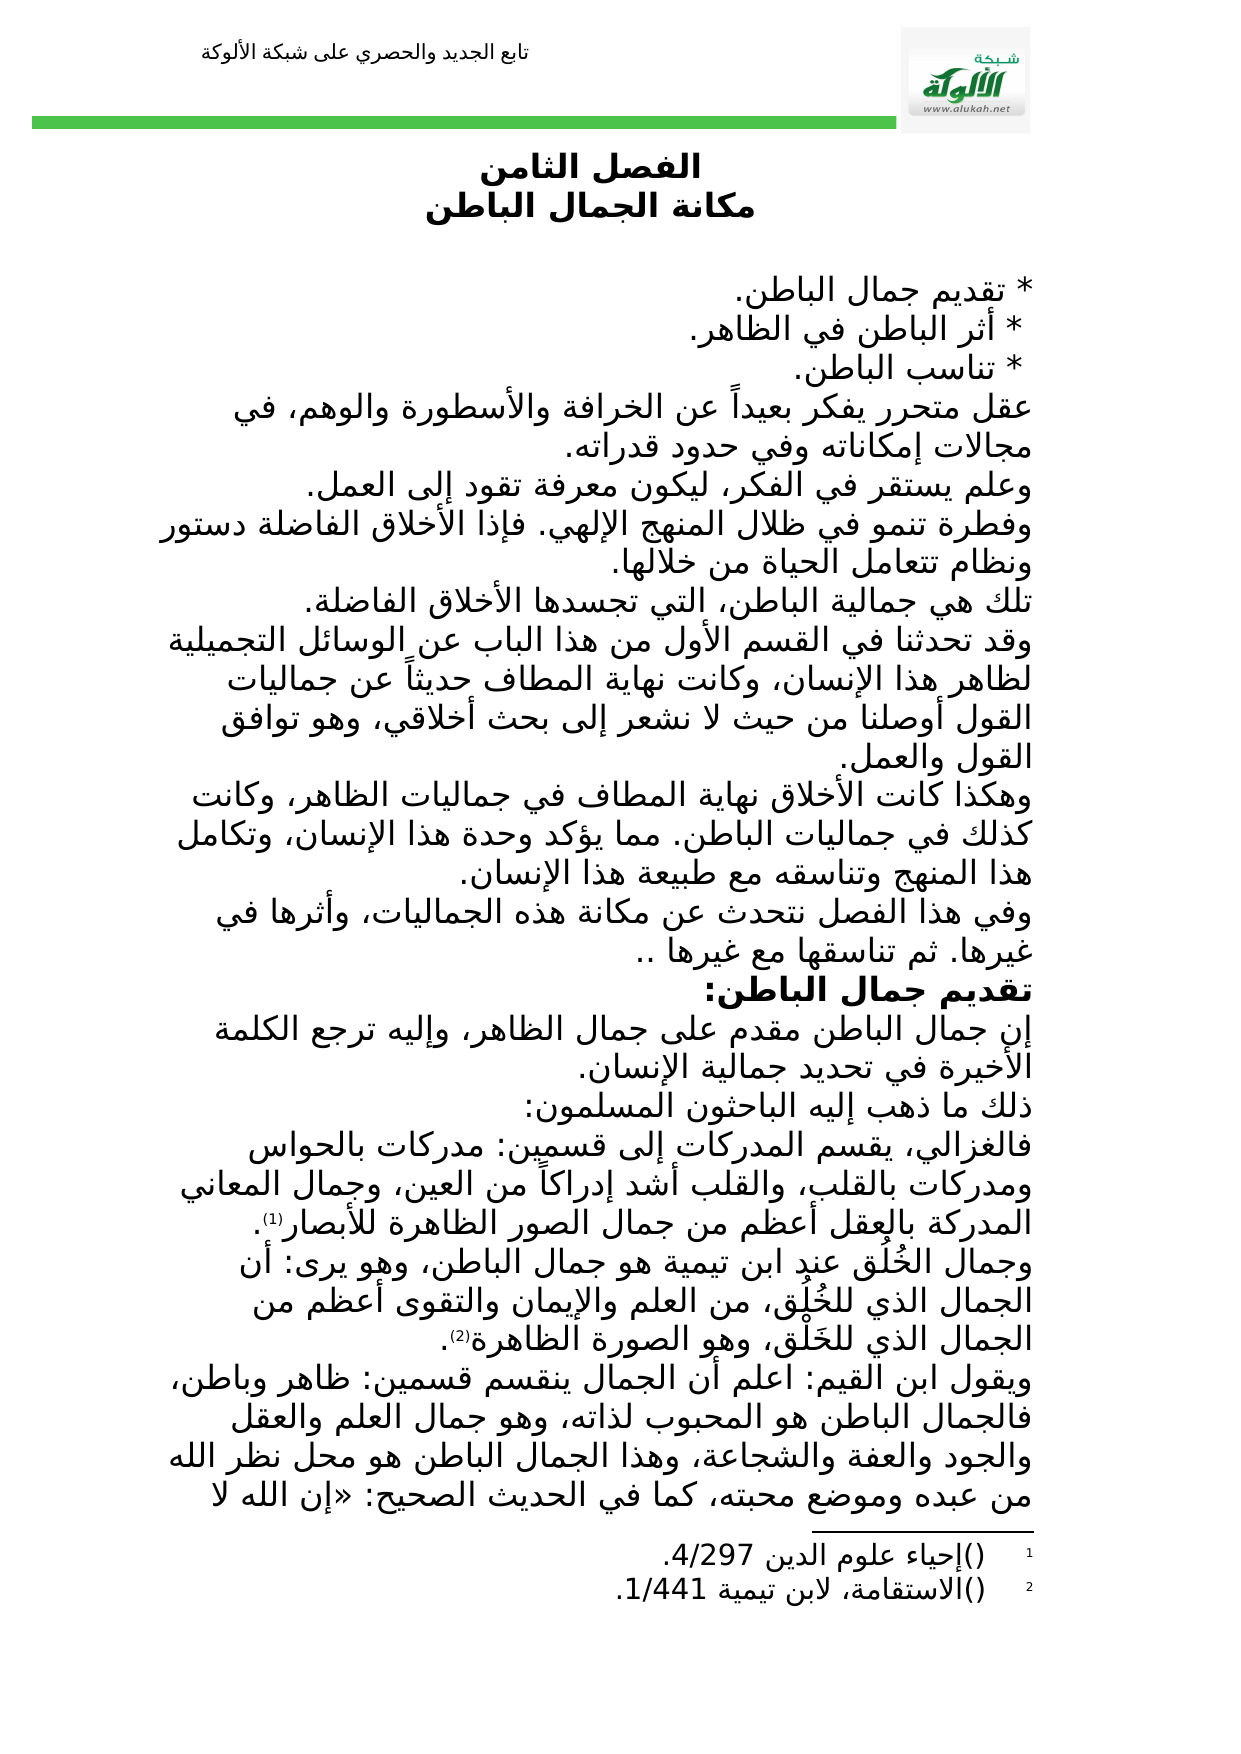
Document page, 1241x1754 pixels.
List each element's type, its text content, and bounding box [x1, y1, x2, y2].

text الفصل الثامن [148, 148, 1033, 187]
text ذلك ما ذهب إليه الباحثون المسلمون: [148, 1087, 1033, 1126]
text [148, 1359, 1033, 1514]
text إن جمال الباطن مقدم على جمال الظاهر، وإليه ترجع الكلمة الأخيرة في تحديد جمالية الإنسان. [148, 1009, 1033, 1087]
text وقد تحدثنا في القسم الأول من هذا الباب عن الوسائل التجميلية لظاهر هذا الإنسان، وكانت نهاية المطاف حديثاً عن جماليات القول أوصلنا من حيث لا نشعر إلى بحث أخلاقي، وهو توافق القول والعمل. [148, 621, 1033, 776]
text عقل متحرر يفكر بعيداً عن الخرافة والأسطورة والوهم، في مجالات إمكاناته وفي حدود قدراته. [148, 387, 1033, 465]
text وفطرة تنمو في ظلال المنهج الإلهي. فإذا الأخلاق الفاضلة دستور ونظام تتعامل الحياة من خلالها. [148, 504, 1033, 582]
text مكانة الجمال الباطن [148, 187, 1033, 225]
text * تناسب الباطن. [148, 348, 1033, 387]
text فالغزالي، يقسم المدركات إلى قسمين: مدركات بالحواس ومدركات بالقلب، والقلب أشد إدراكاً من العين، وجمال المعاني المدركة بالعقل أعظم من جمال الصور الظاهرة للأبصار(). [148, 1126, 1033, 1242]
text وهكذا كانت الأخلاق نهاية المطاف في جماليات الظاهر، وكانت كذلك في جماليات الباطن. مما يؤكد وحدة هذا الإنسان، وتكامل هذا المنهج وتناسقه مع طبيعة هذا الإنسان. [148, 776, 1033, 892]
text وعلم يستقر في الفكر، ليكون معرفة تقود إلى العمل. [148, 465, 1033, 504]
text وجمال الخُلُق عند ابن تيمية هو جمال الباطن، وهو يرى: أن الجمال الذي للخُلُق، من العلم والإيمان والتقوى أعظم من الجمال الذي للخَلْق، وهو الصورة الظاهرة(). [148, 1242, 1033, 1359]
text تلك هي جمالية الباطن، التي تجسدها الأخلاق الفاضلة. [148, 582, 1033, 621]
text * أثر الباطن في الظاهر. [148, 310, 1033, 348]
text تقديم جمال الباطن: [148, 970, 1033, 1009]
text وفي هذا الفصل نتحدث عن مكانة هذه الجماليات، وأثرها في غيرها. ثم تناسقها مع غيرها .. [148, 892, 1033, 970]
text * تقديم جمال الباطن. [148, 271, 1033, 310]
